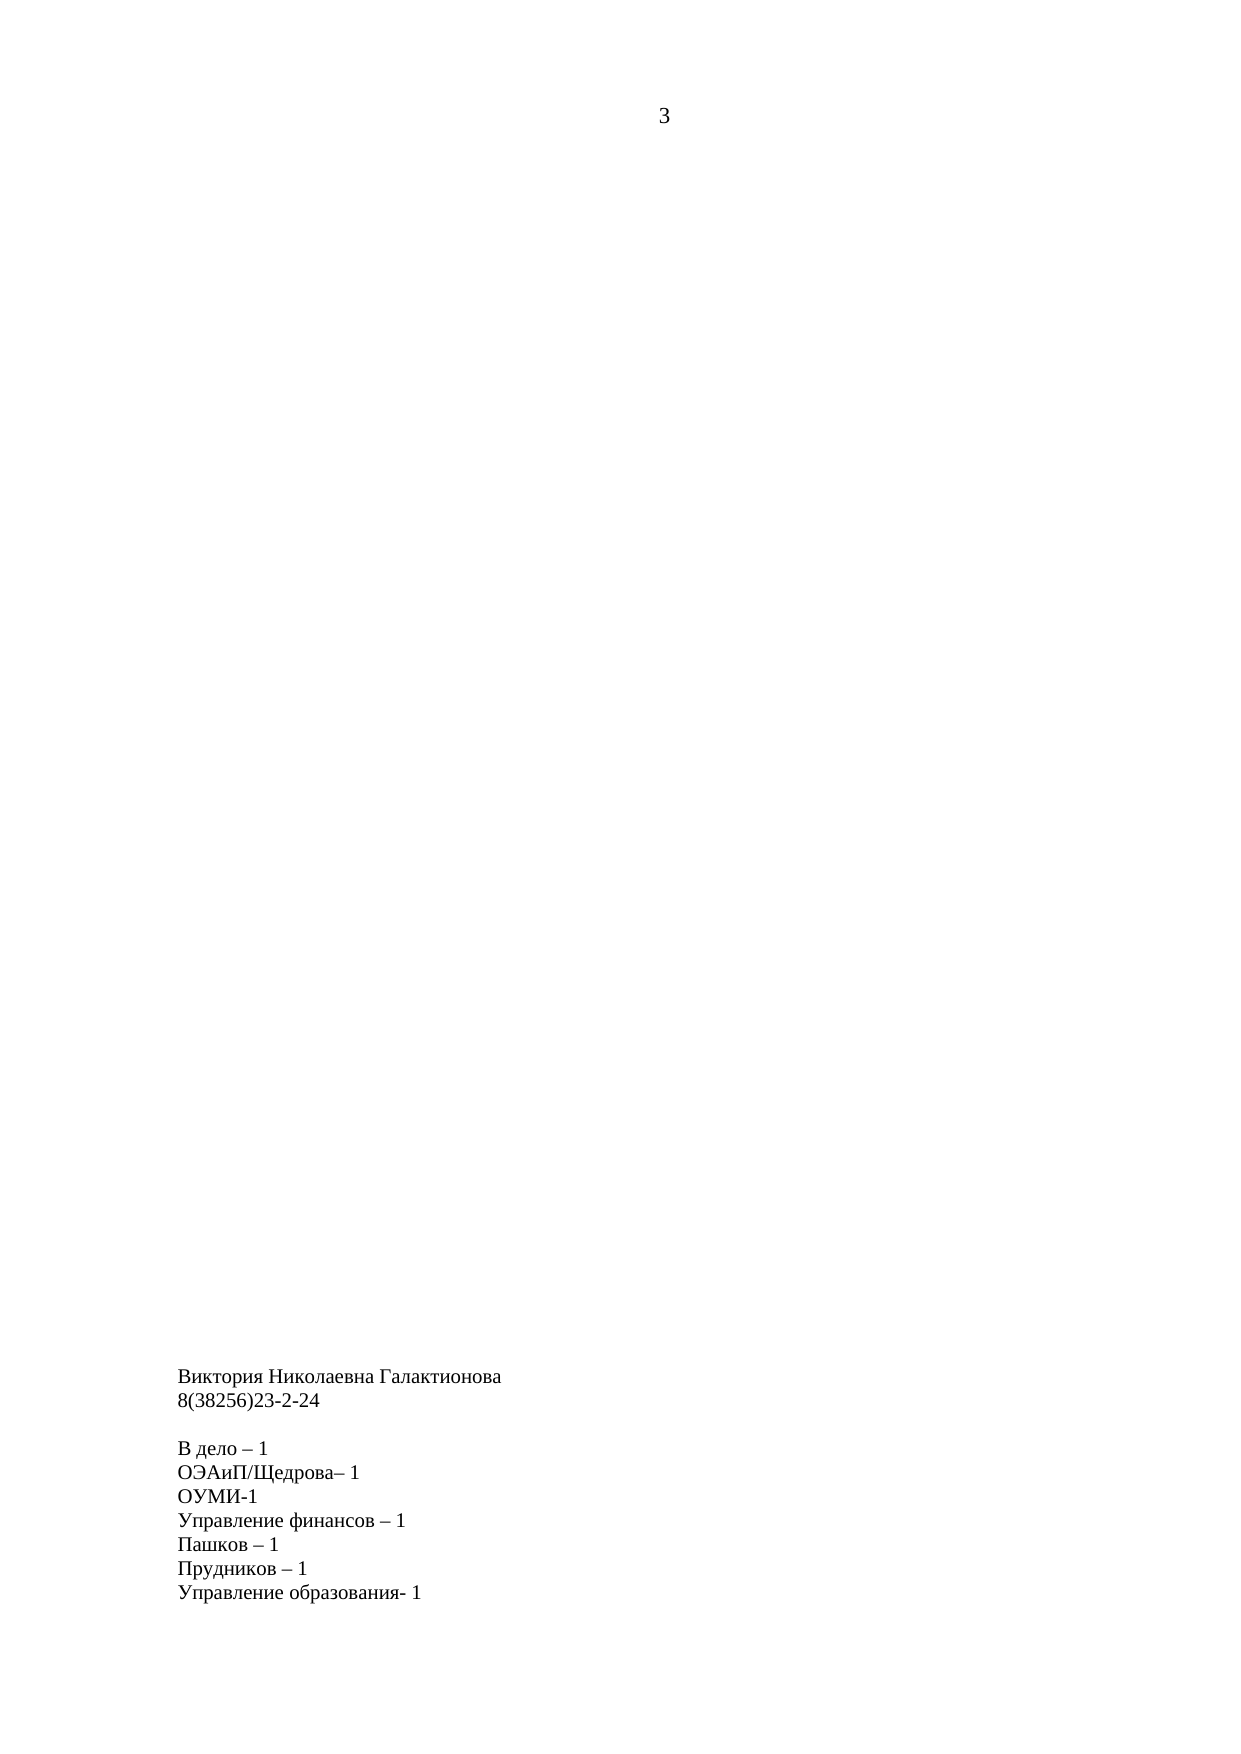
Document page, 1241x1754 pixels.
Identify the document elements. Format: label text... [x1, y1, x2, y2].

text 8(38256)23-2-24 [177, 1388, 1152, 1412]
text Управление образования- 1 [177, 1580, 1152, 1604]
text Виктория Николаевна Галактионова [177, 1364, 1152, 1388]
text ОУМИ-1 [177, 1484, 1152, 1508]
text В дело – 1 [177, 1436, 1152, 1460]
text Пашков – 1 [177, 1532, 1152, 1556]
text Управление финансов – 1 [177, 1508, 1152, 1532]
text Прудников – 1 [177, 1556, 1152, 1580]
text ОЭАиП/Щедрова– 1 [177, 1460, 1152, 1484]
